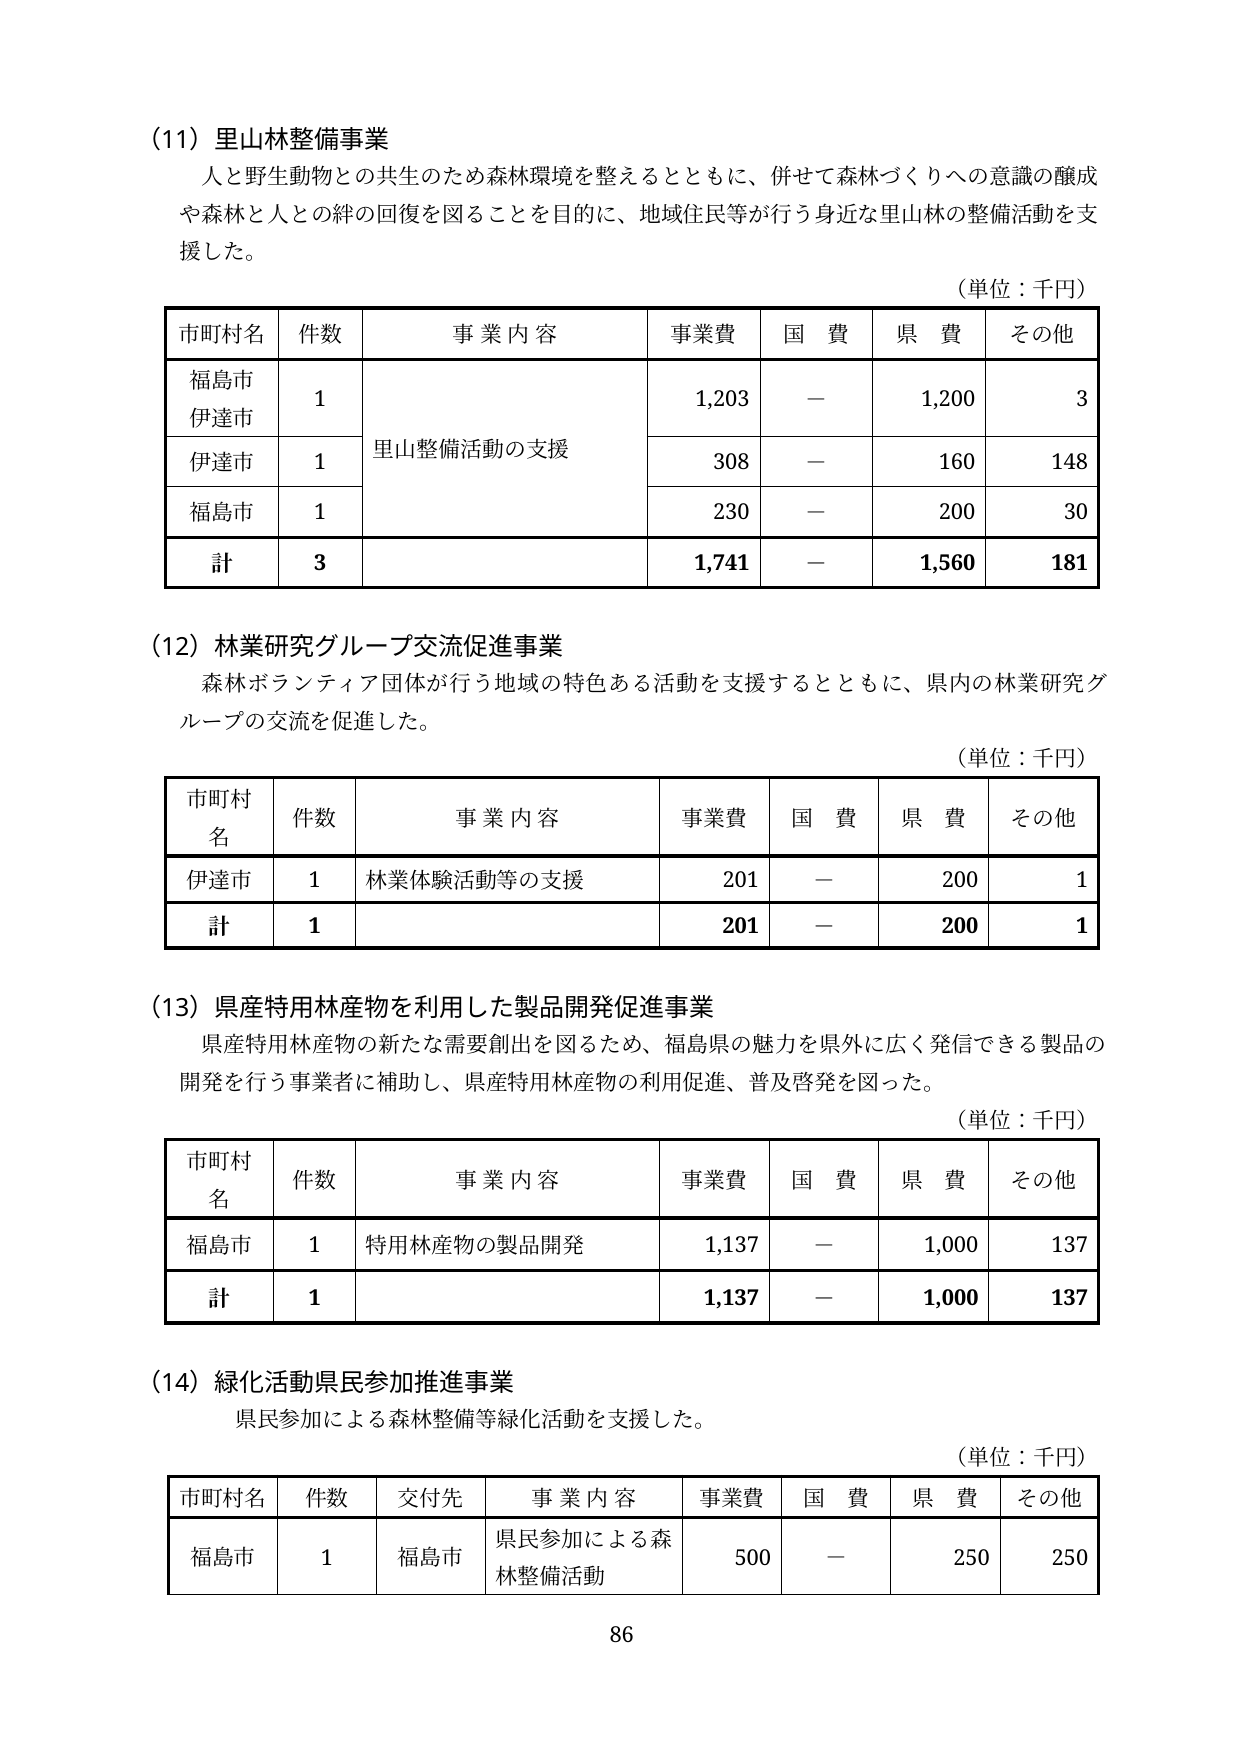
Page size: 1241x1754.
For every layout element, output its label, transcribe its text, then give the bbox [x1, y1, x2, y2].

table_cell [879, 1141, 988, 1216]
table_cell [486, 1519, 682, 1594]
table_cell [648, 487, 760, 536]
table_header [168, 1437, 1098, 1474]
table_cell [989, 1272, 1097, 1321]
text 県民参加による森林整備等緑化活動を支援した。 [169, 1399, 1107, 1437]
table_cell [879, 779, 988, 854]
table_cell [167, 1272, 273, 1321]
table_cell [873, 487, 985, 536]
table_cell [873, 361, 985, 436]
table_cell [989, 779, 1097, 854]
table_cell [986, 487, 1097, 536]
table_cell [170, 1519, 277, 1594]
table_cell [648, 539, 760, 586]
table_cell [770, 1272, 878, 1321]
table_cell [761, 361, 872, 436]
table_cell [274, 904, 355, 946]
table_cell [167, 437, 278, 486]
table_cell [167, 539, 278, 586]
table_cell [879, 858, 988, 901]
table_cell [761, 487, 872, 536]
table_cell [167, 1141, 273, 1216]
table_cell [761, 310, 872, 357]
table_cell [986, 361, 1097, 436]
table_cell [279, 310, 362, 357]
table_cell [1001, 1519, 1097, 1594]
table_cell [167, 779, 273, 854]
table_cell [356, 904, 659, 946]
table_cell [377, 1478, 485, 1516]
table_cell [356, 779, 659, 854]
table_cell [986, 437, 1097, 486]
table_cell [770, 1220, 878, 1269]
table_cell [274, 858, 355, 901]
text 森林ボランティア団体が行う地域の特色ある活動を支援するとともに、県内の林業研究グループの交流を促進した。 [179, 664, 1107, 739]
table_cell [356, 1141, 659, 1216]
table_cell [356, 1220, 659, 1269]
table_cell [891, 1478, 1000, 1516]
text （11）里山林整備事業 [136, 119, 1107, 156]
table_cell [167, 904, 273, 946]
text （12）林業研究グループ交流促進事業 [136, 626, 1107, 664]
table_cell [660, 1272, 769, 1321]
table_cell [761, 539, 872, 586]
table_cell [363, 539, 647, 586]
text （13）県産特用林産物を利用した製品開発促進事業 [136, 987, 1107, 1024]
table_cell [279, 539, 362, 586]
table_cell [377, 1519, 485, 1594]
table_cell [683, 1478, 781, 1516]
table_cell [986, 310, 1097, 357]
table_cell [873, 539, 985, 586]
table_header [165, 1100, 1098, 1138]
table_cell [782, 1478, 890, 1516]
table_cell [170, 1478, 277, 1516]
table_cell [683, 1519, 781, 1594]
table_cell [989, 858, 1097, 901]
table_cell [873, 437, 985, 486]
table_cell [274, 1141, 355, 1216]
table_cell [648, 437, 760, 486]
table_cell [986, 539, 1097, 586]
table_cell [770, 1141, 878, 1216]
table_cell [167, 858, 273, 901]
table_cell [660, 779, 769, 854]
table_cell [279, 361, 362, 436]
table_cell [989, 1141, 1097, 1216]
text 県産特用林産物の新たな需要創出を図るため、福島県の魅力を県外に広く発信できる製品の開発を行う事業者に補助し、県産特用林産物の利用促進、普及啓発を図った。 [179, 1024, 1107, 1099]
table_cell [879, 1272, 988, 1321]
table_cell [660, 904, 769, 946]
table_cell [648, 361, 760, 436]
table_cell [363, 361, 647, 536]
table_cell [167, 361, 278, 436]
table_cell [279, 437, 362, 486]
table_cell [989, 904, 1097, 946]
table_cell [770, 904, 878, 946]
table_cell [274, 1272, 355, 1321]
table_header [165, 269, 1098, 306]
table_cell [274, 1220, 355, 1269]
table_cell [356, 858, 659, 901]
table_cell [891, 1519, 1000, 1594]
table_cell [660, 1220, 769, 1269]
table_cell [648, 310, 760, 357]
text 人と野生動物との共生のため森林環境を整えるとともに、併せて森林づくりへの意識の醸成や森林と人との絆の回復を図ることを目的に、地域住民等が行う身近な里山林の整備活動を支援した。 [179, 156, 1107, 269]
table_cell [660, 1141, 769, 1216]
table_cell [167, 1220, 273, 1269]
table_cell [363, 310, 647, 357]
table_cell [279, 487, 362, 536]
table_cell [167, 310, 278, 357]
text （14）緑化活動県民参加推進事業 [136, 1362, 1107, 1399]
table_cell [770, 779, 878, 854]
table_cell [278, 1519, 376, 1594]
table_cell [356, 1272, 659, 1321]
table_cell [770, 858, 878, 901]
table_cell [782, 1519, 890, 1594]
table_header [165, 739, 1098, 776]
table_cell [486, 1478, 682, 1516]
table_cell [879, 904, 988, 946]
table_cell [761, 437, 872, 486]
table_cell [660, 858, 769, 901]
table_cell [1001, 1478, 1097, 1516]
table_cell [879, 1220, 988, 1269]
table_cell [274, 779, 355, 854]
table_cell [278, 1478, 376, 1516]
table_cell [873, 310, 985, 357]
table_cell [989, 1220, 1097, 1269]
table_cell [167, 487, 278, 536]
